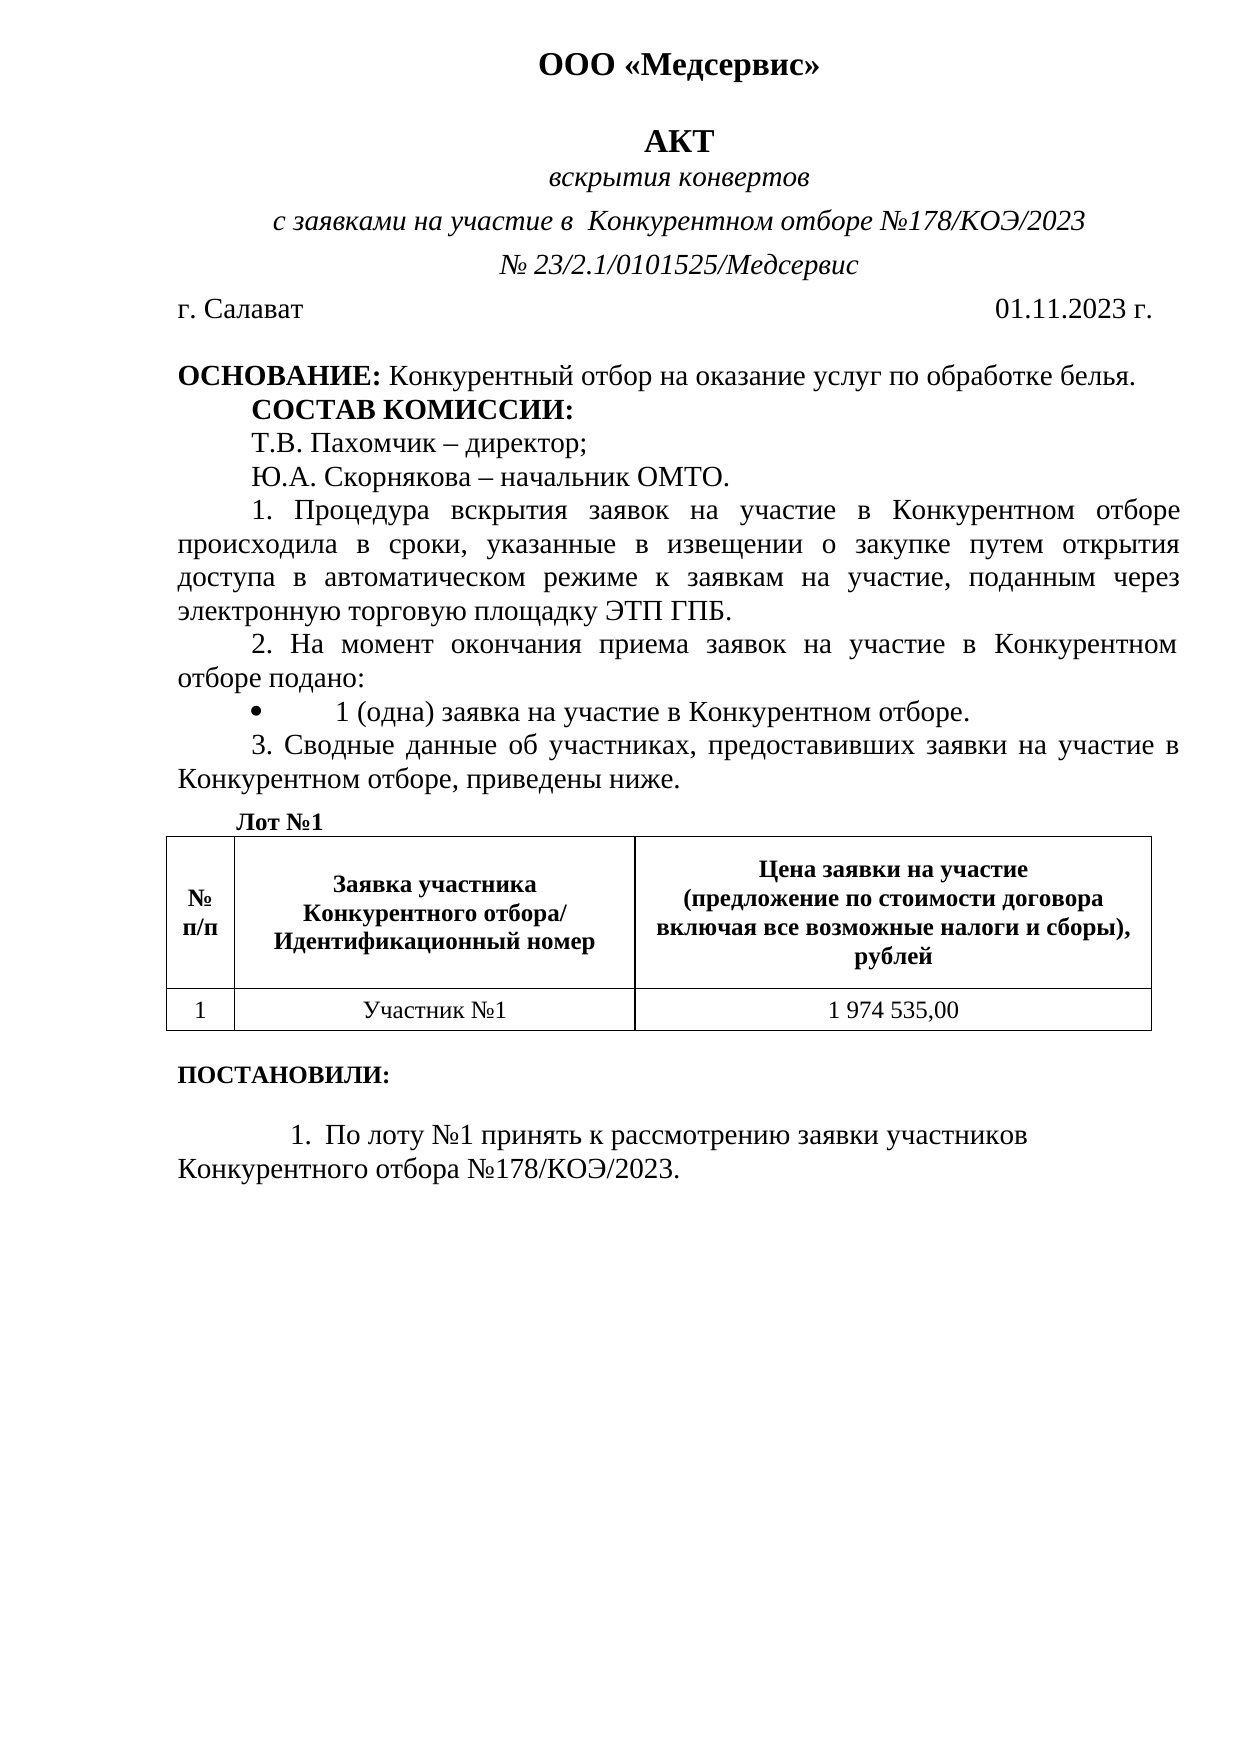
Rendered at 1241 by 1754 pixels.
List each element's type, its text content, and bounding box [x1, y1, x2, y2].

text 1. Процедура вскрытия заявок на участие в Конкурентном отборе происходила в сроки, указанные в извещении о закупке путем открытия доступа в автоматическом режиме к заявкам на участие, поданным через электронную торговую площадку ЭТП ГПБ. [177, 492, 1181, 627]
text АКТ [177, 121, 1181, 159]
text 3. Сводные данные об участниках, предоставивших заявки на участие в Конкурентном отборе, приведены ниже. [177, 727, 1181, 794]
text Ю.А. Скорнякова – начальник ОМТО. [177, 459, 1181, 492]
text ООО «Медсервис» [177, 44, 1181, 83]
text г. Салават 01.11.2023 г. [177, 291, 1177, 325]
text Лот №1 [177, 807, 1177, 836]
list 1 (одна) заявка на участие в Конкурентном отборе. [177, 694, 1177, 727]
table_header Заявка участника Конкурентного отбора/ Идентификационный номер [235, 837, 634, 987]
text № 23/2.1/0101525/Медсервис [177, 247, 1181, 281]
list По лоту №1 принять к рассмотрению заявки участников Конкурентного отбора №178/КОЭ/2023. [177, 1117, 1181, 1184]
text СОСТАВ КОМИССИИ: [177, 392, 1181, 425]
table_cell Участник №1 [235, 989, 634, 1030]
table_header № п/п [167, 837, 234, 987]
text Т.В. Пахомчик – директор; [177, 425, 1181, 459]
table_cell 1 [167, 989, 234, 1030]
text с заявками на участие в Конкурентном отборе №178/КОЭ/2023 [177, 203, 1181, 237]
table_cell 1 974 535,00 [636, 989, 1151, 1030]
text вскрытия конвертов [177, 159, 1181, 193]
text ОСНОВАНИЕ: Конкурентный отбор на оказание услуг по обработке белья. [177, 358, 1181, 392]
text 2. На момент окончания приема заявок на участие в Конкурентном отборе подано: [177, 627, 1177, 694]
text ПОСТАНОВИЛИ: [177, 1060, 1177, 1089]
table_header Цена заявки на участие (предложение по стоимости договора включая все возможные налоги и сборы), рублей [636, 837, 1151, 987]
